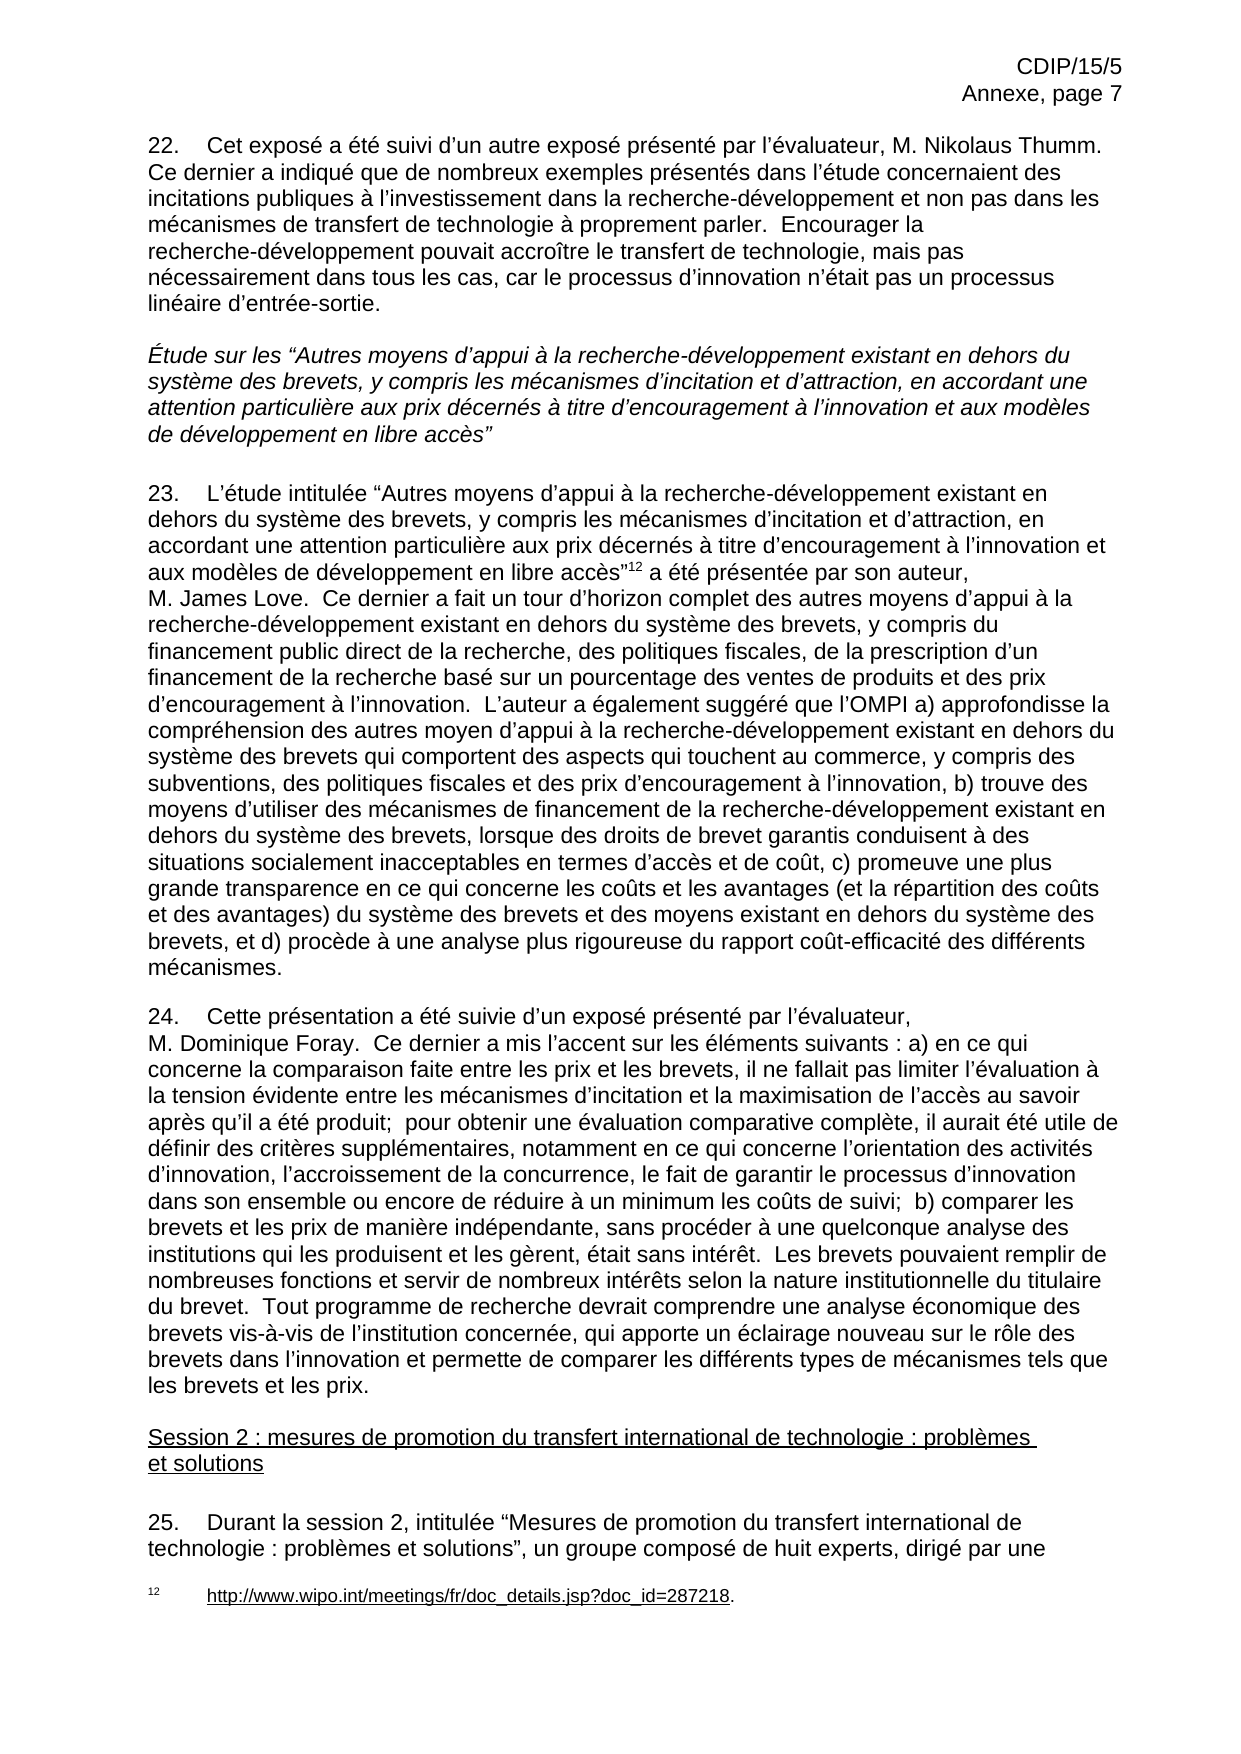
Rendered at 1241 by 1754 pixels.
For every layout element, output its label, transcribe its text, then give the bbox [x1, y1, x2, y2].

subtitle Étude sur les “Autres moyens d’appui à la recherche-développement existant en dehors du système des brevets, y compris les mécanismes d’incitation et d’attraction, en accordant une attention particulière aux prix décernés à titre d’encouragement à l’innovation et aux modèles de développement en libre accès” [148, 342, 1122, 447]
list L’étude intitulée “Autres moyens d’appui à la recherche-développement existant en dehors du système des brevets, y compris les mécanismes d’incitation et d’attraction, en accordant une attention particulière aux prix décernés à titre d’encouragement à l’innovation et aux modèles de développement en libre accès” a été présentée par son auteur, M. James Love. Ce dernier a fait un tour d’horizon complet des autres moyens d’appui à la recherche-développement existant en dehors du système des brevets, y compris du financement public direct de la recherche, des politiques fiscales, de la prescription d’un financement de la recherche basé sur un pourcentage des ventes de produits et des prix d’encouragement à l’innovation. L’auteur a également suggéré que l’OMPI a) approfondisse la compréhension des autres moyen d’appui à la recherche-développement existant en dehors du système des brevets qui comportent des aspects qui touchent au commerce, y compris des subventions, des politiques fiscales et des prix d’encouragement à l’innovation, b) trouve des moyens d’utiliser des mécanismes de financement de la recherche-développement existant en dehors du système des brevets, lorsque des droits de brevet garantis conduisent à des situations socialement inacceptables en termes d’accès et de coût, c) promeuve une plus grande transparence en ce qui concerne les coûts et les avantages (et la répartition des coûts et des avantages) du système des brevets et des moyens existant en dehors du système des brevets, et d) procède à une analyse plus rigoureuse du rapport coût-efficacité des différents mécanismes. [148, 480, 1122, 980]
subtitle Session 2 : mesures de promotion du transfert international de technologie : problèmes et solutions [148, 1424, 1122, 1476]
list Cette présentation a été suivie d’un exposé présenté par l’évaluateur, M. Dominique Foray. Ce dernier a mis l’accent sur les éléments suivants : a) en ce qui concerne la comparaison faite entre les prix et les brevets, il ne fallait pas limiter l’évaluation à la tension évidente entre les mécanismes d’incitation et la maximisation de l’accès au savoir après qu’il a été produit; pour obtenir une évaluation comparative complète, il aurait été utile de définir des critères supplémentaires, notamment en ce qui concerne l’orientation des activités d’innovation, l’accroissement de la concurrence, le fait de garantir le processus d’innovation dans son ensemble ou encore de réduire à un minimum les coûts de suivi; b) comparer les brevets et les prix de manière indépendante, sans procéder à une quelconque analyse des institutions qui les produisent et les gèrent, était sans intérêt. Les brevets pouvaient remplir de nombreuses fonctions et servir de nombreux intérêts selon la nature institutionnelle du titulaire du brevet. Tout programme de recherche devrait comprendre une analyse économique des brevets vis-à-vis de l’institution concernée, qui apporte un éclairage nouveau sur le rôle des brevets dans l’innovation et permette de comparer les différents types de mécanismes tels que les brevets et les prix. [148, 1003, 1122, 1399]
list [148, 1509, 1122, 1562]
list Cet exposé a été suivi d’un autre exposé présenté par l’évaluateur, M. Nikolaus Thumm. Ce dernier a indiqué que de nombreux exemples présentés dans l’étude concernaient des incitations publiques à l’investissement dans la recherche-développement et non pas dans les mécanismes de transfert de technologie à proprement parler. Encourager la recherche-développement pouvait accroître le transfert de technologie, mais pas nécessairement dans tous les cas, car le processus d’innovation n’était pas un processus linéaire d’entrée-sortie. [148, 132, 1122, 317]
